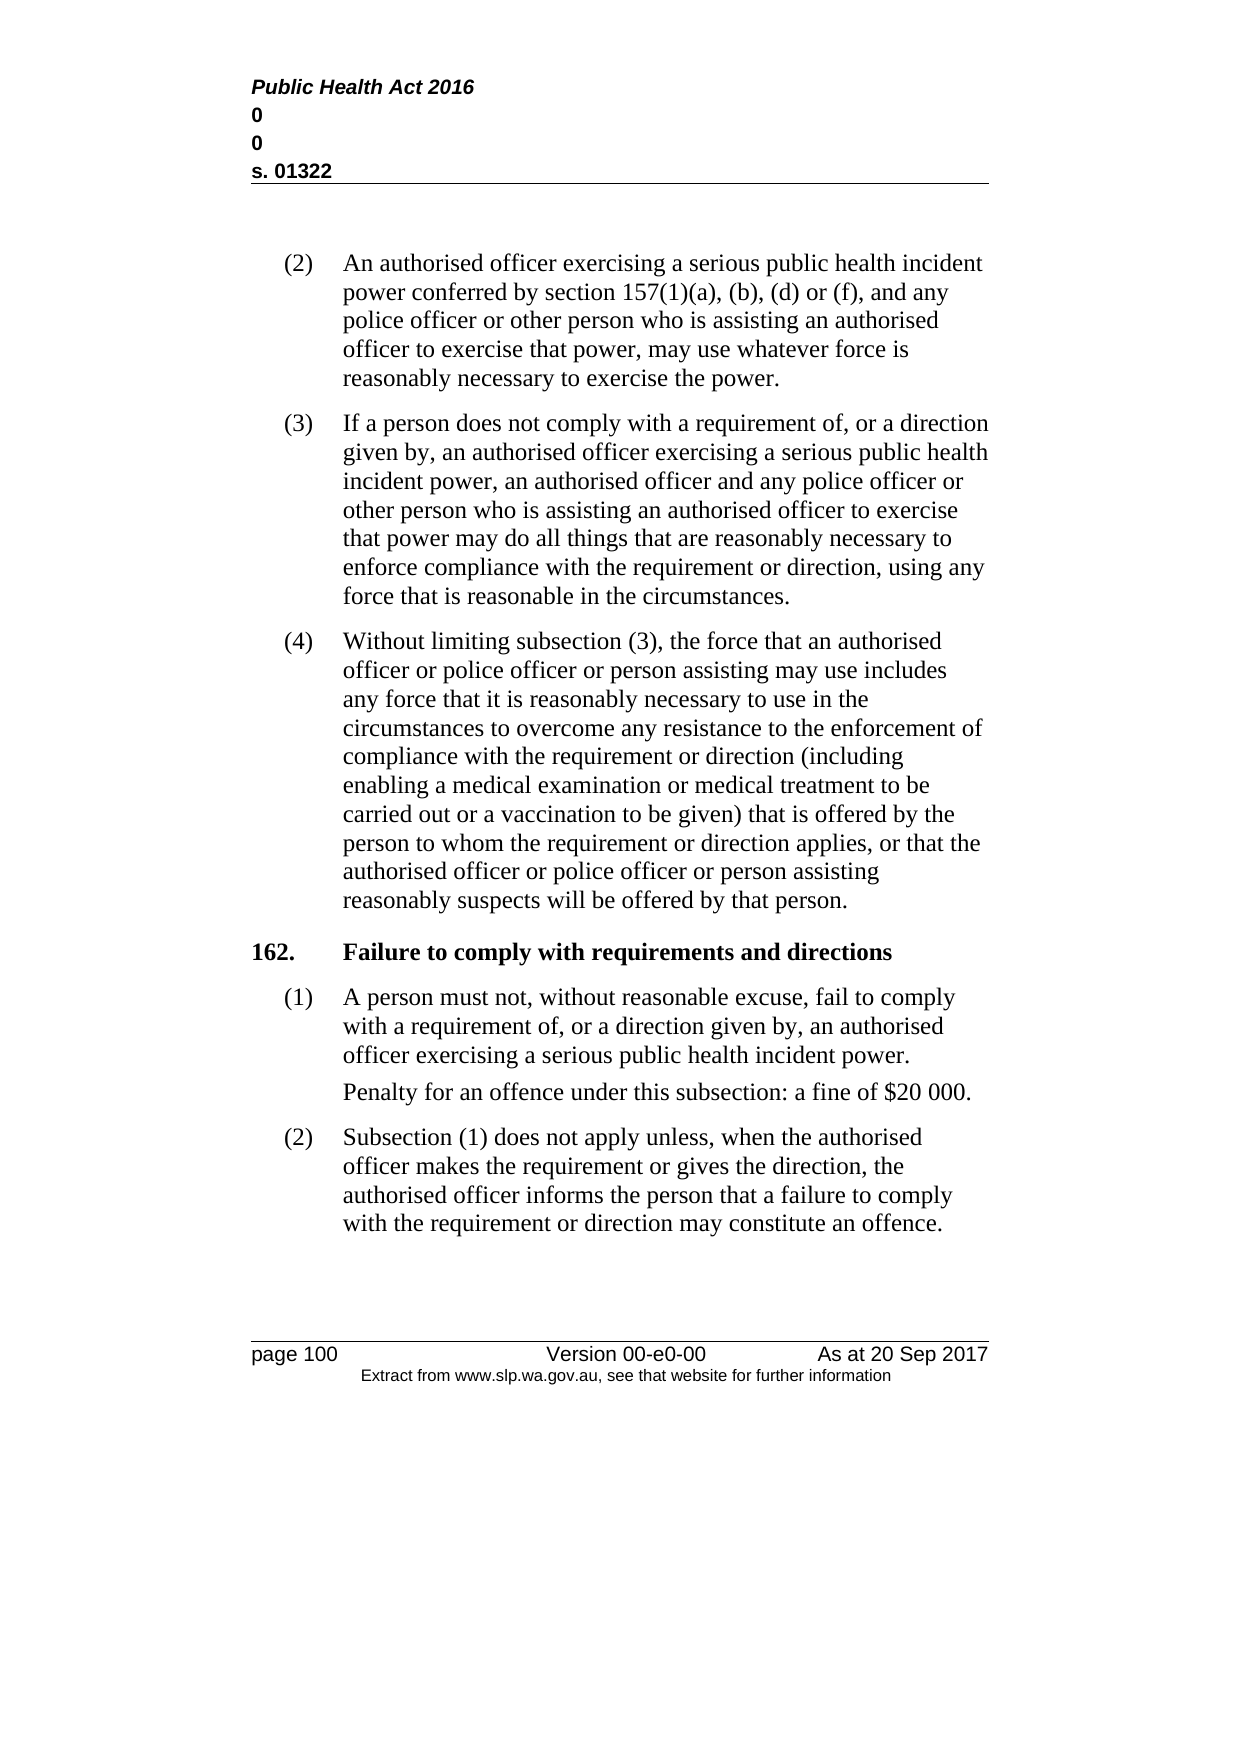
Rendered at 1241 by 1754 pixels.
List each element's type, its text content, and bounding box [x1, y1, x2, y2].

subtitle 162. Failure to comply with requirements and directions [251, 937, 989, 966]
text (1) A person must not, without reasonable excuse, fail to comply with a requirement of, or a direction given by, an authorised officer exercising a serious public health incident power. [251, 982, 989, 1068]
text (3) If a person does not comply with a requirement of, or a direction given by, an authorised officer exercising a serious public health incident power, an authorised officer and any police officer or other person who is assisting an authorised officer to exercise that power may do all things that are reasonably necessary to enforce compliance with the requirement or direction, using any force that is reasonable in the circumstances. [251, 408, 989, 610]
text (2) Subsection (1) does not apply unless, when the authorised officer makes the requirement or gives the direction, the authorised officer informs the person that a failure to comply with the requirement or direction may constitute an offence. [251, 1122, 989, 1237]
text (2) An authorised officer exercising a serious public health incident power conferred by section 157(1)(a), (b), (d) or (f), and any police officer or other person who is assisting an authorised officer to exercise that power, may use whatever force is reasonably necessary to exercise the power. [251, 248, 989, 392]
text (4) Without limiting subsection (3), the force that an authorised officer or police officer or person assisting may use includes any force that it is reasonably necessary to use in the circumstances to overcome any resistance to the enforcement of compliance with the requirement or direction (including enabling a medical examination or medical treatment to be carried out or a vaccination to be given) that is offered by the person to whom the requirement or direction applies, or that the authorised officer or police officer or person assisting reasonably suspects will be offered by that person. [251, 626, 989, 914]
text Penalty for an offence under this subsection: a fine of $20 000. [251, 1077, 989, 1106]
